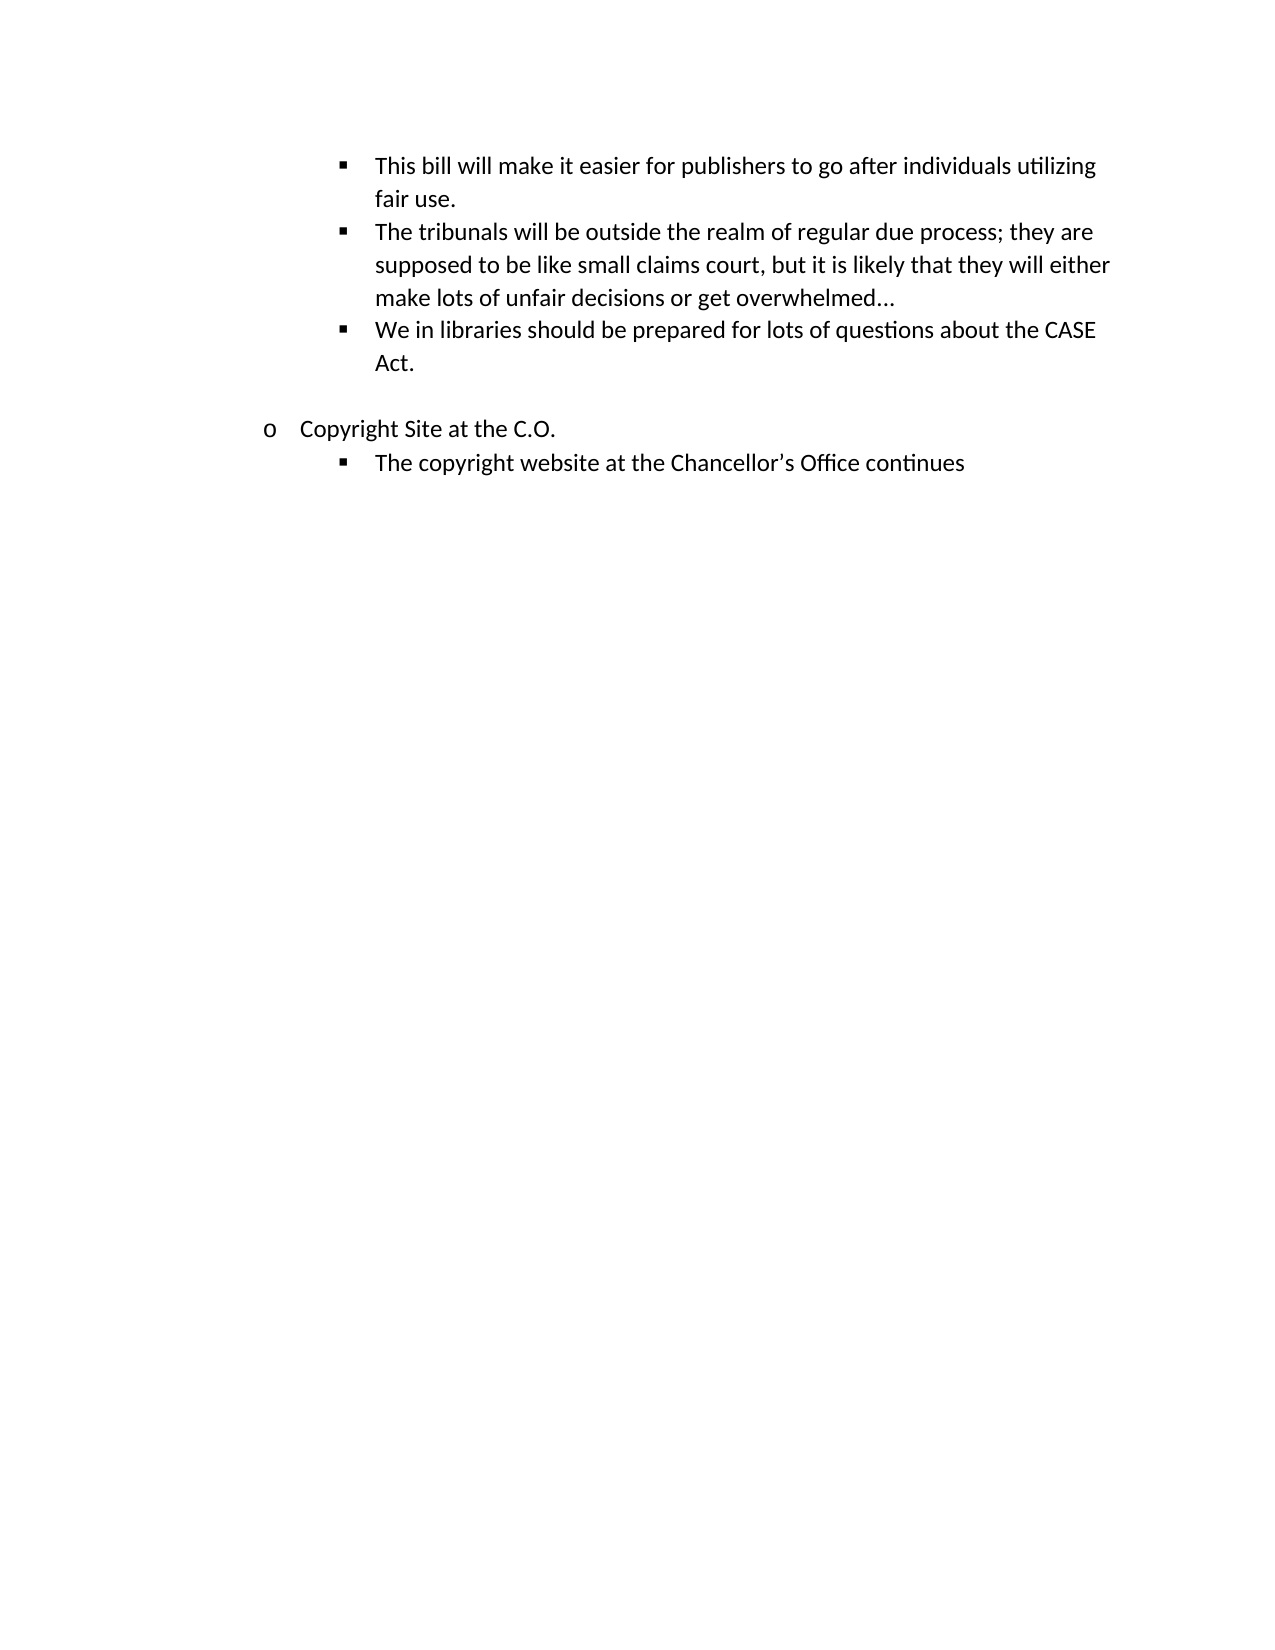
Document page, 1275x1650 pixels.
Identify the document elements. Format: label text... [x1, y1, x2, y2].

list We in libraries should be prepared for lots of questions about the CASE Act. [337, 314, 1125, 378]
list The tribunals will be outside the realm of regular due process; they are supposed to be like small claims court, but it is likely that they will either make lots of unfair decisions or get overwhelmed... [337, 216, 1125, 312]
list The copyright website at the Chancellor’s Office continues [337, 448, 1125, 478]
list Copyright Site at the C.O. [262, 413, 1125, 445]
list This bill will make it easier for publishers to go after individuals utilizing fair use. [337, 150, 1125, 213]
